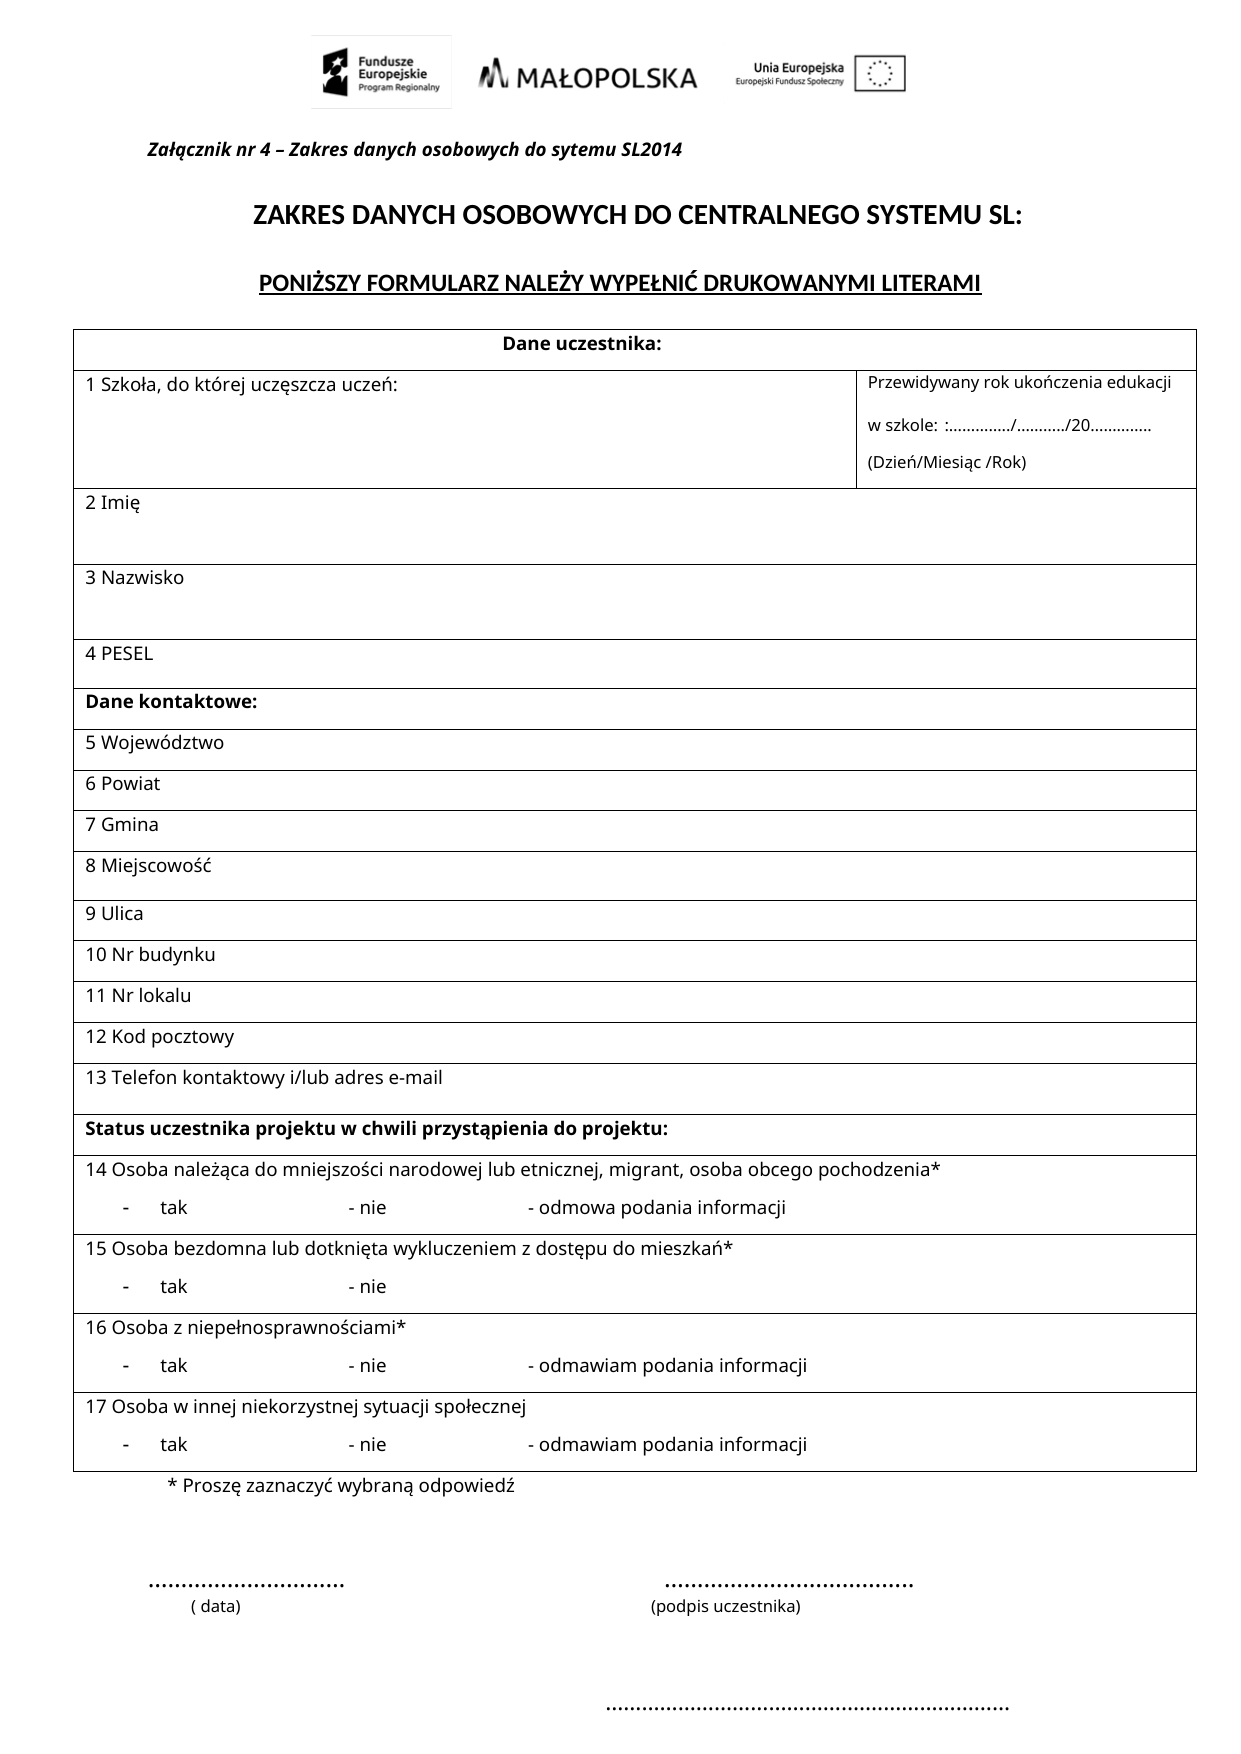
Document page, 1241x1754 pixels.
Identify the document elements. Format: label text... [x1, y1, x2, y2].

table_cell Dane kontaktowe: [74, 689, 1196, 729]
table_cell 3 Nazwisko [74, 565, 1196, 639]
picture [310, 14, 918, 137]
table_cell 6 Powiat [74, 771, 1196, 810]
table_cell 12 Kod pocztowy [74, 1023, 1196, 1063]
table_cell 1 Szkoła, do której uczęszcza uczeń: [74, 371, 856, 488]
table_cell 16 Osoba z niepełnosprawnościami* tak - nie - odmawiam podania informacji [74, 1314, 1196, 1392]
text Załącznik nr 4 – Zakres danych osobowych do sytemu SL2014 [148, 136, 1092, 162]
table_cell 2 Imię [74, 489, 1196, 564]
table_cell 4 PESEL [74, 640, 1196, 688]
table_cell 8 Miejscowość [74, 852, 1196, 899]
text ( data) (podpis uczestnika) [148, 1594, 1092, 1617]
table_header Dane uczestnika: [74, 330, 1196, 370]
table_cell 15 Osoba bezdomna lub dotknięta wykluczeniem z dostępu do mieszkań* tak - nie [74, 1235, 1196, 1313]
table_cell Przewidywany rok ukończenia edukacji w szkole: :…………../………../20………….. (Dzień/Miesiąc /Rok) [857, 371, 1196, 488]
text ZAKRES DANYCH OSOBOWYCH DO CENTRALNEGO SYSTEMU SL: [184, 196, 1092, 232]
table_cell 10 Nr budynku [74, 941, 1196, 981]
table_cell 17 Osoba w innej niekorzystnej sytuacji społecznej tak - nie - odmawiam podania informacji [74, 1393, 1196, 1471]
table_cell 13 Telefon kontaktowy i/lub adres e-mail [74, 1064, 1196, 1114]
table_cell 7 Gmina [74, 811, 1196, 851]
text ………………………… ……………………………….. [148, 1561, 1092, 1594]
text * Proszę zaznaczyć wybraną odpowiedź [148, 1472, 1092, 1498]
table_cell 5 Województwo [74, 730, 1196, 769]
table_cell 14 Osoba należąca do mniejszości narodowej lub etnicznej, migrant, osoba obcego pochodzenia* tak - nie - odmowa podania informacji [74, 1156, 1196, 1234]
text PONIŻSZY FORMULARZ NALEŻY WYPEŁNIĆ DRUKOWANYMI LITERAMI [148, 267, 1092, 298]
table_cell Status uczestnika projektu w chwili przystąpienia do projektu: [74, 1115, 1196, 1155]
table_cell 11 Nr lokalu [74, 982, 1196, 1022]
text …………………………………….…………………… [148, 1685, 1092, 1717]
table_cell 9 Ulica [74, 901, 1196, 940]
